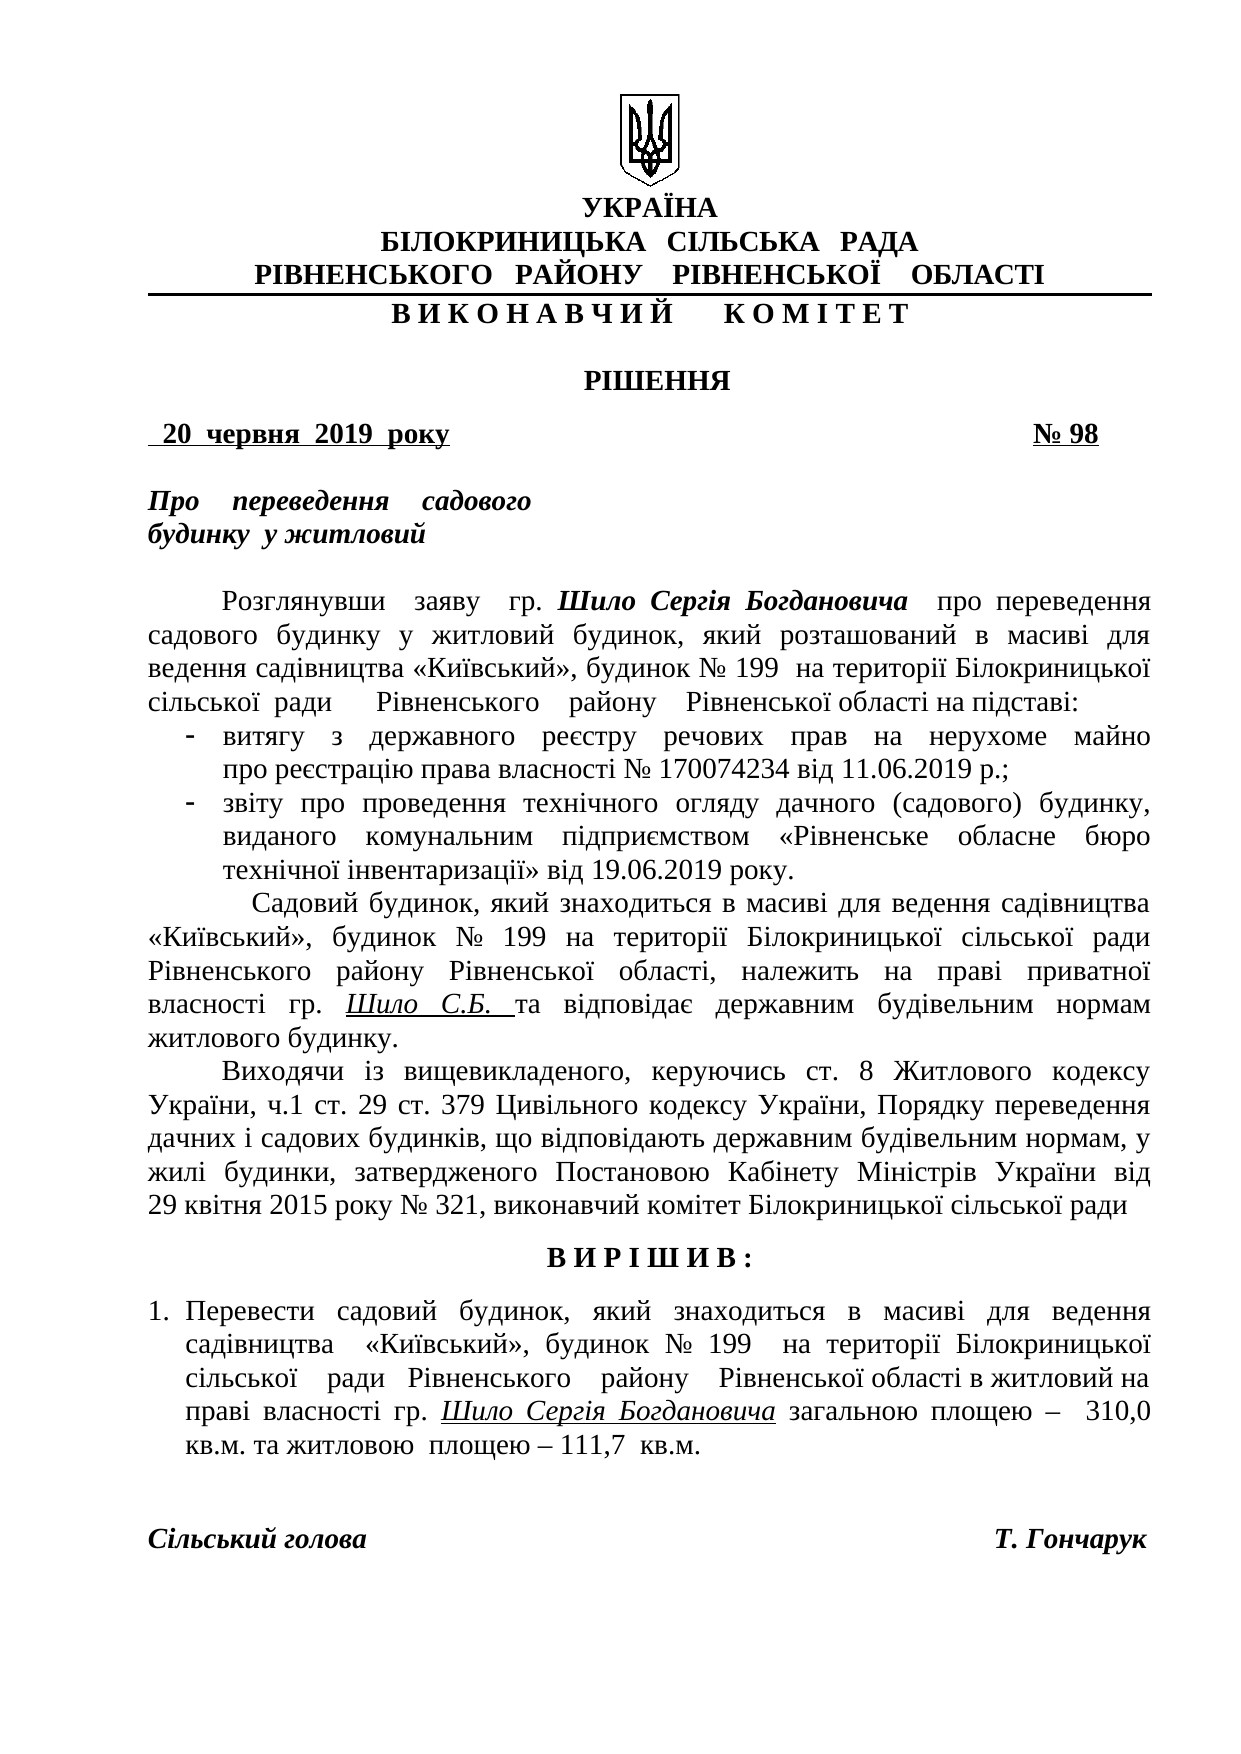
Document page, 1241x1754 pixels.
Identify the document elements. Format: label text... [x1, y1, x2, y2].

list звіту про проведення технічного огляду дачного (садового) будинку, виданого комунальним підприємством «Рівненське обласне бюро технічної інвентаризації» від 19.06.2019 року. [185, 785, 1152, 886]
text Білокриницька сільська рада [148, 224, 1152, 257]
text В И К О Н А В Ч И Й К О М І Т Е Т [148, 296, 1152, 329]
list витягу з державного реєстру речових прав на нерухоме майно про реєстрацію права власності № 170074234 від 11.06.2019 р.; [185, 718, 1152, 785]
text Сільський голова Т. Гончарук [148, 1522, 1152, 1555]
text РІШЕННЯ [148, 363, 1152, 397]
text 20 червня 2019 року № 98 [148, 416, 1152, 449]
text Садовий будинок, який знаходиться в масиві для ведення садівництва «Київський», будинок № 199 на території Білокриницької сільської ради Рівненського району Рівненської області, належить на праві приватної власності гр. Шило С.Б. та відповідає державним будівельним нормам житлового будинку. [148, 886, 1152, 1053]
list Виходячи із вищевикладеного, керуючись ст. 8 Житлового кодексу України, ч.1 ст. 29 ст. 379 Цивільного кодексу України, Порядку переведення дачних і садових будинків, що відповідають державним будівельним нормам, у жилі будинки, затвердженого Постановою Кабінету Міністрів України від 29 квітня 2015 року № 321, виконавчий комітет Білокриницької сільської ради [148, 1053, 1152, 1221]
text Рівненського району Рівненської області [148, 257, 1152, 293]
text В И Р І Ш И В : [148, 1240, 1152, 1274]
text УКРАЇНА [148, 190, 1152, 224]
list Перевести садовий будинок, який знаходиться в масиві для ведення садівництва «Київський», будинок № 199 на території Білокриницької сільської ради Рівненського району Рівненської області в житловий на праві власності гр. Шило Сергія Богдановича загальною площею – 310,0 кв.м. та житловою площею – 111,7 кв.м. [148, 1293, 1152, 1461]
text Розглянувши заяву гр. Шило Сергія Богдановича про переведення садового будинку у житловий будинок, який розташований в масиві для ведення садівництва «Київський», будинок № 199 на території Білокриницької сільської ради Рівненського району Рівненської області на підставі: [148, 583, 1152, 718]
text Про переведення садового будинку у житловий [148, 483, 532, 550]
